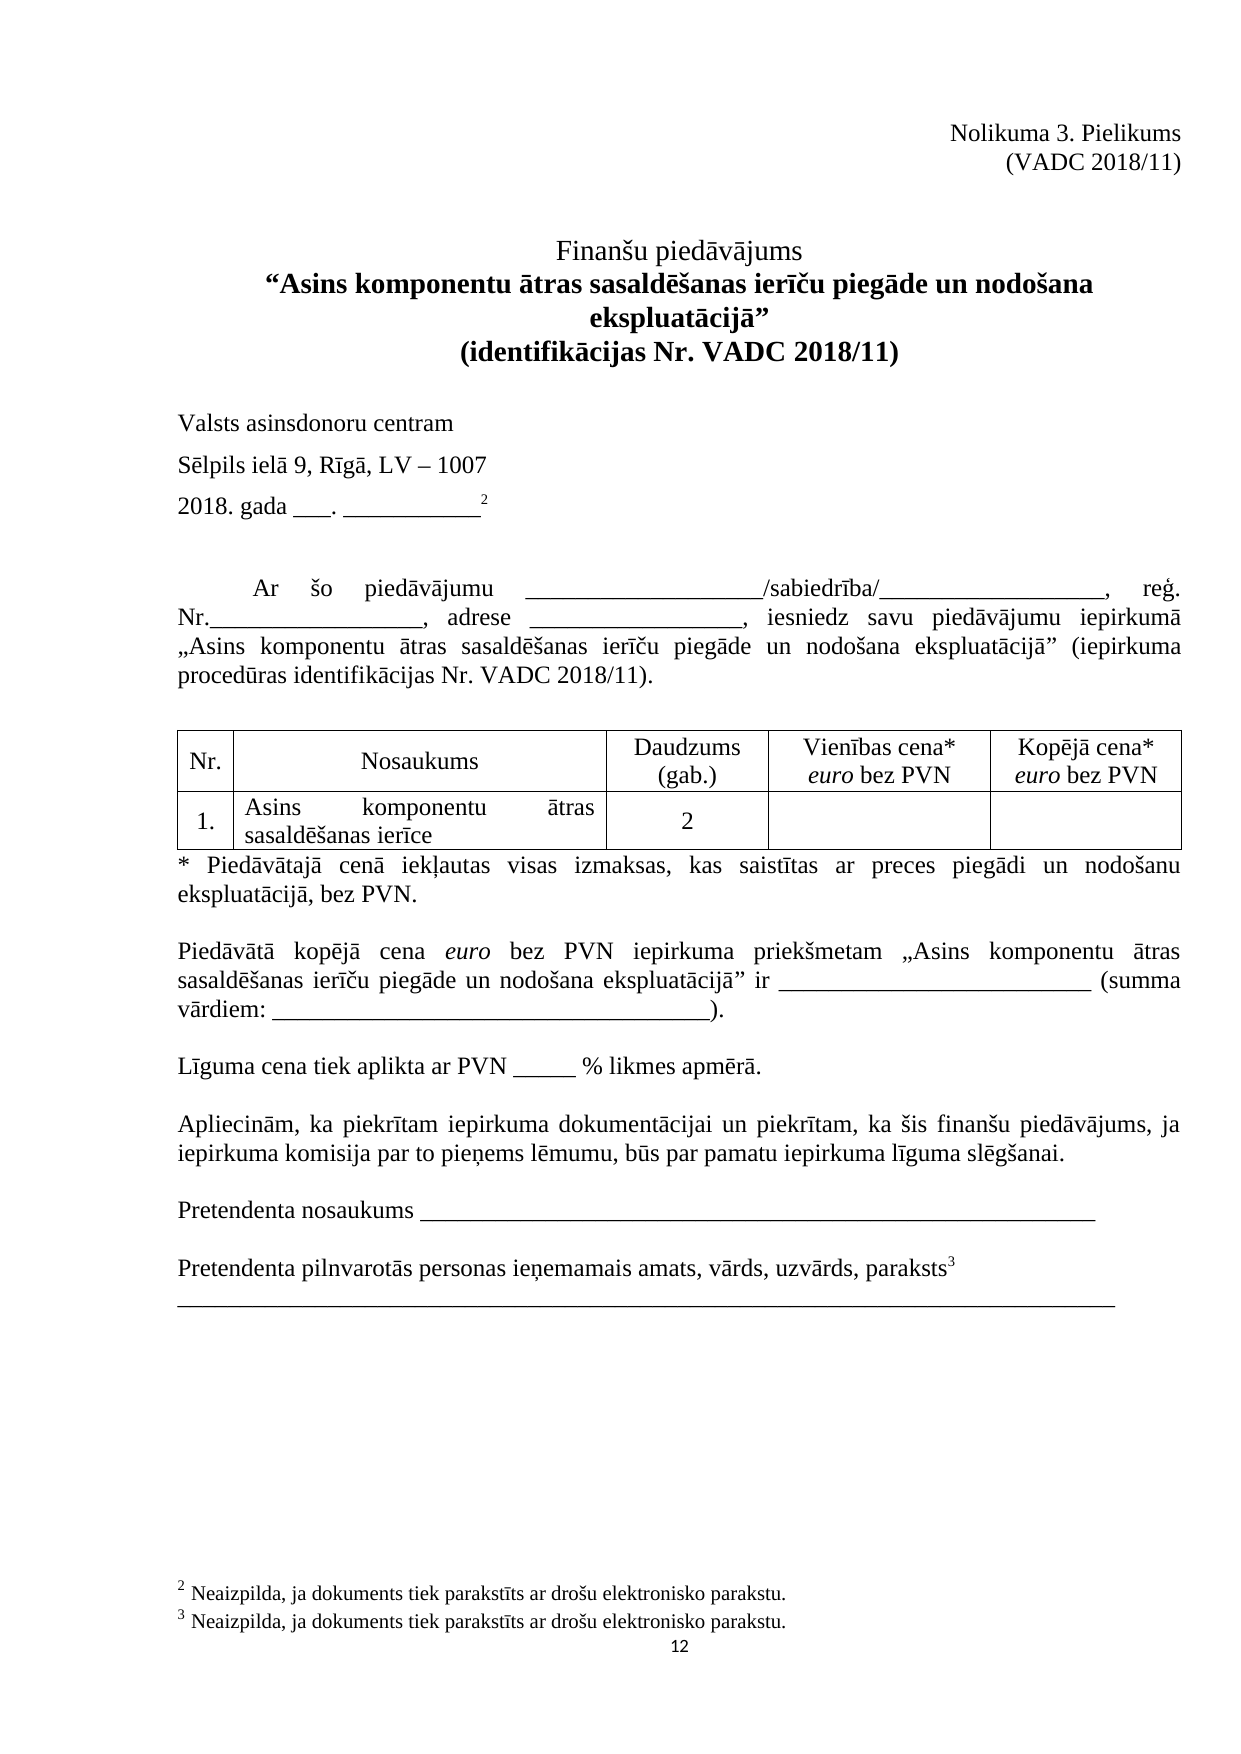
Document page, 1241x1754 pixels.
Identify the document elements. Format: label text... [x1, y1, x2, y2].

text (VADC 2018/11) [177, 147, 1181, 176]
text Pretendenta nosaukums ______________________________________________________ [177, 1195, 1181, 1224]
text ___________________________________________________________________________ [177, 1281, 1181, 1310]
table_header Kopējā cena* euro bez PVN [991, 731, 1181, 791]
text Apliecinām, ka piekrītam iepirkuma dokumentācijai un piekrītam, ka šis finanšu piedāvājums, ja iepirkuma komisija par to pieņems lēmumu, būs par pamatu iepirkuma līguma slēgšanai. [177, 1109, 1181, 1166]
table_cell [769, 792, 990, 849]
text Nolikuma 3. Pielikums [177, 118, 1181, 147]
table_header Nosaukums [234, 731, 606, 791]
table_cell 1. [178, 792, 233, 849]
text (identifikācijas Nr. VADC 2018/11) [177, 334, 1181, 367]
text * Piedāvātajā cenā iekļautas visas izmaksas, kas saistītas ar preces piegādi un nodošanu ekspluatācijā, bez PVN. [177, 850, 1181, 908]
text Pretendenta pilnvarotās personas ieņemamais amats, vārds, uzvārds, paraksts [177, 1253, 1181, 1281]
text Ar šo piedāvājumu ___________________/sabiedrība/__________________, reģ. Nr._________________, adrese _________________, iesniedz savu piedāvājumu iepirkumā „Asins komponentu ātras sasaldēšanas ierīču piegāde un nodošana ekspluatācijā” (iepirkuma procedūras identifikācijas Nr. VADC 2018/11). [177, 573, 1181, 688]
text 2018. gada ___. ___________ [177, 491, 1181, 520]
text Līguma cena tiek aplikta ar PVN _____ % likmes apmērā. [177, 1051, 1181, 1080]
table_header Daudzums (gab.) [607, 731, 768, 791]
table_cell Asins komponentu ātras sasaldēšanas ierīce [234, 792, 606, 849]
table_header Nr. [178, 731, 233, 791]
text Piedāvātā kopējā cena euro bez PVN iepirkuma priekšmetam „Asins komponentu ātras sasaldēšanas ierīču piegāde un nodošana ekspluatācijā” ir _________________________ (summa vārdiem: ___________________________________). [177, 936, 1181, 1023]
text Sēlpils ielā 9, Rīgā, LV – 1007 [177, 450, 1181, 478]
text “Asins komponentu ātras sasaldēšanas ierīču piegāde un nodošana ekspluatācijā” [177, 267, 1181, 334]
text Valsts asinsdonoru centram [177, 408, 1181, 437]
text Finanšu piedāvājums [177, 233, 1181, 267]
table_cell [991, 792, 1181, 849]
table_cell 2 [607, 792, 768, 849]
table_header Vienības cena* euro bez PVN [769, 731, 990, 791]
